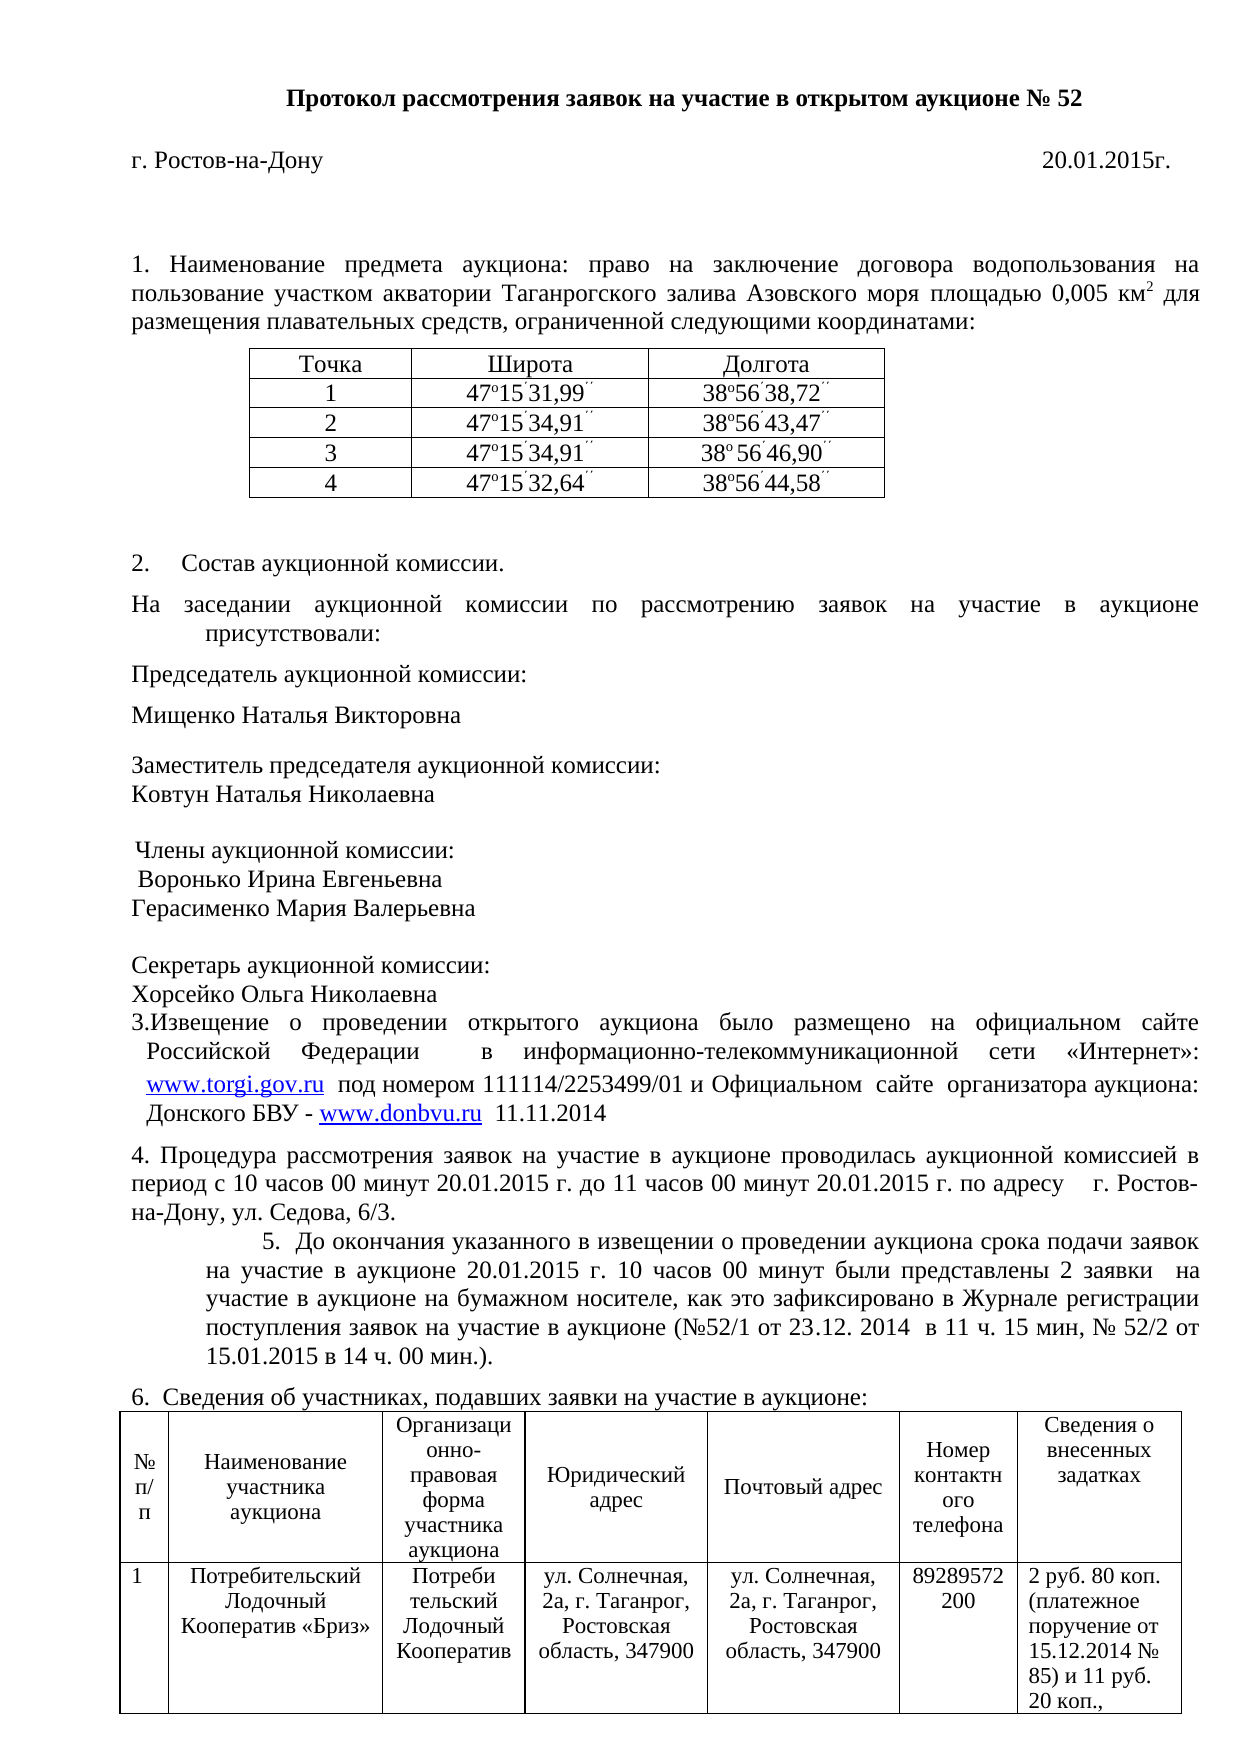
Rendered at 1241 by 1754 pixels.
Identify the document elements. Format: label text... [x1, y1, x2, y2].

text Хорсейко Ольга Николаевна [131, 979, 1200, 1007]
text Ковтун Наталья Николаевна [131, 779, 1200, 808]
text Мищенко Наталья Викторовна [131, 700, 1200, 729]
table_cell 47о15΄34,91΄΄ [412, 408, 648, 437]
table_header Почтовый адрес [708, 1412, 899, 1562]
table_header Сведения о внесенных задатках [1018, 1412, 1181, 1562]
table_cell 4 [250, 468, 411, 497]
text 5. До окончания указанного в извещении о проведении аукциона срока подачи заявок на участие в аукционе 20.01.2015 г. 10 часов 00 минут были представлены 2 заявки на участие в аукционе на бумажном носителе, как это зафиксировано в Журнале регистрации поступления заявок на участие в аукционе (№52/1 от 23.12. 2014 в 11 ч. 15 мин, № 52/2 от 15.01.2015 в 14 ч. 00 мин.). [206, 1226, 1200, 1370]
table_cell 47о15΄31,99΄΄ [412, 379, 648, 407]
text 3.Извещение о проведении открытого аукциона было размещено на официальном сайте Российской Федерации в информационно-телекоммуникационной сети «Интернет»: www.torgi.gov.ru под номером 111114/2253499/01 и Официальном сайте организатора аукциона: Донского БВУ - www.donbvu.ru 11.11.2014 [131, 1007, 1200, 1127]
table_cell 89289572200 [900, 1563, 1017, 1713]
text Герасименко Мария Валерьевна [131, 893, 1200, 922]
table_header Широта [412, 349, 648, 377]
text Заместитель председателя аукционной комиссии: [131, 741, 1200, 779]
table_header Точка [250, 349, 411, 377]
text 4. Процедура рассмотрения заявок на участие в аукционе проводилась аукционной комиссией в период с 10 часов 00 минут 20.01.2015 г. до 11 часов 00 минут 20.01.2015 г. по адресу г. Ростов-на-Дону, ул. Седова, 6/3. [131, 1140, 1200, 1226]
title Протокол рассмотрения заявок на участие в открытом аукционе № 52 [168, 86, 1200, 111]
table_cell 38о56΄38,72΄΄ [649, 379, 884, 407]
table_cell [169, 1563, 382, 1713]
text 2. Состав аукционной комиссии. [131, 548, 1200, 576]
table_cell 2 [250, 408, 411, 437]
table_cell 38о 56΄46,90΄΄ [649, 438, 884, 467]
text На заседании аукционной комиссии по рассмотрению заявок на участие в аукционе присутствовали: [131, 589, 1200, 646]
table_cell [708, 1563, 899, 1713]
table_cell 38о56΄43,47΄΄ [649, 408, 884, 437]
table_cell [383, 1563, 524, 1713]
table_header Организационно-правовая форма участника аукциона [383, 1412, 524, 1562]
table_cell 47о15΄32,64΄΄ [412, 468, 648, 497]
table_cell 3 [250, 438, 411, 467]
table_cell 1 [250, 379, 411, 407]
table_header Юридический адрес [526, 1412, 707, 1562]
text Воронько Ирина Евгеньевна [131, 864, 1200, 893]
table_cell 38о56΄44,58΄΄ [649, 468, 884, 497]
text 1. Наименование предмета аукциона: право на заключение договора водопользования на пользование участком акватории Таганрогского залива Азовского моря площадью 0,005 км2 для размещения плавательных средств, ограниченной следующими координатами: [131, 249, 1200, 335]
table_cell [1018, 1563, 1181, 1713]
text Председатель аукционной комиссии: [131, 659, 1200, 688]
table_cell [526, 1563, 707, 1713]
text г. Ростов-на-Дону 20.01.2015г. [131, 149, 1200, 174]
table_header Номер контактного телефона [900, 1412, 1017, 1562]
text Члены аукционной комиссии: [131, 836, 1200, 864]
table_cell 47о15΄34,91΄΄ [412, 438, 648, 467]
table_header № п/п [121, 1412, 168, 1562]
table_header Наименование участника аукциона [169, 1412, 382, 1562]
text Секретарь аукционной комиссии: [131, 950, 1200, 979]
text 6. Сведения об участниках, подавших заявки на участие в аукционе: [131, 1382, 1200, 1411]
table_header Долгота [649, 349, 884, 377]
table_cell 1 [121, 1563, 168, 1713]
